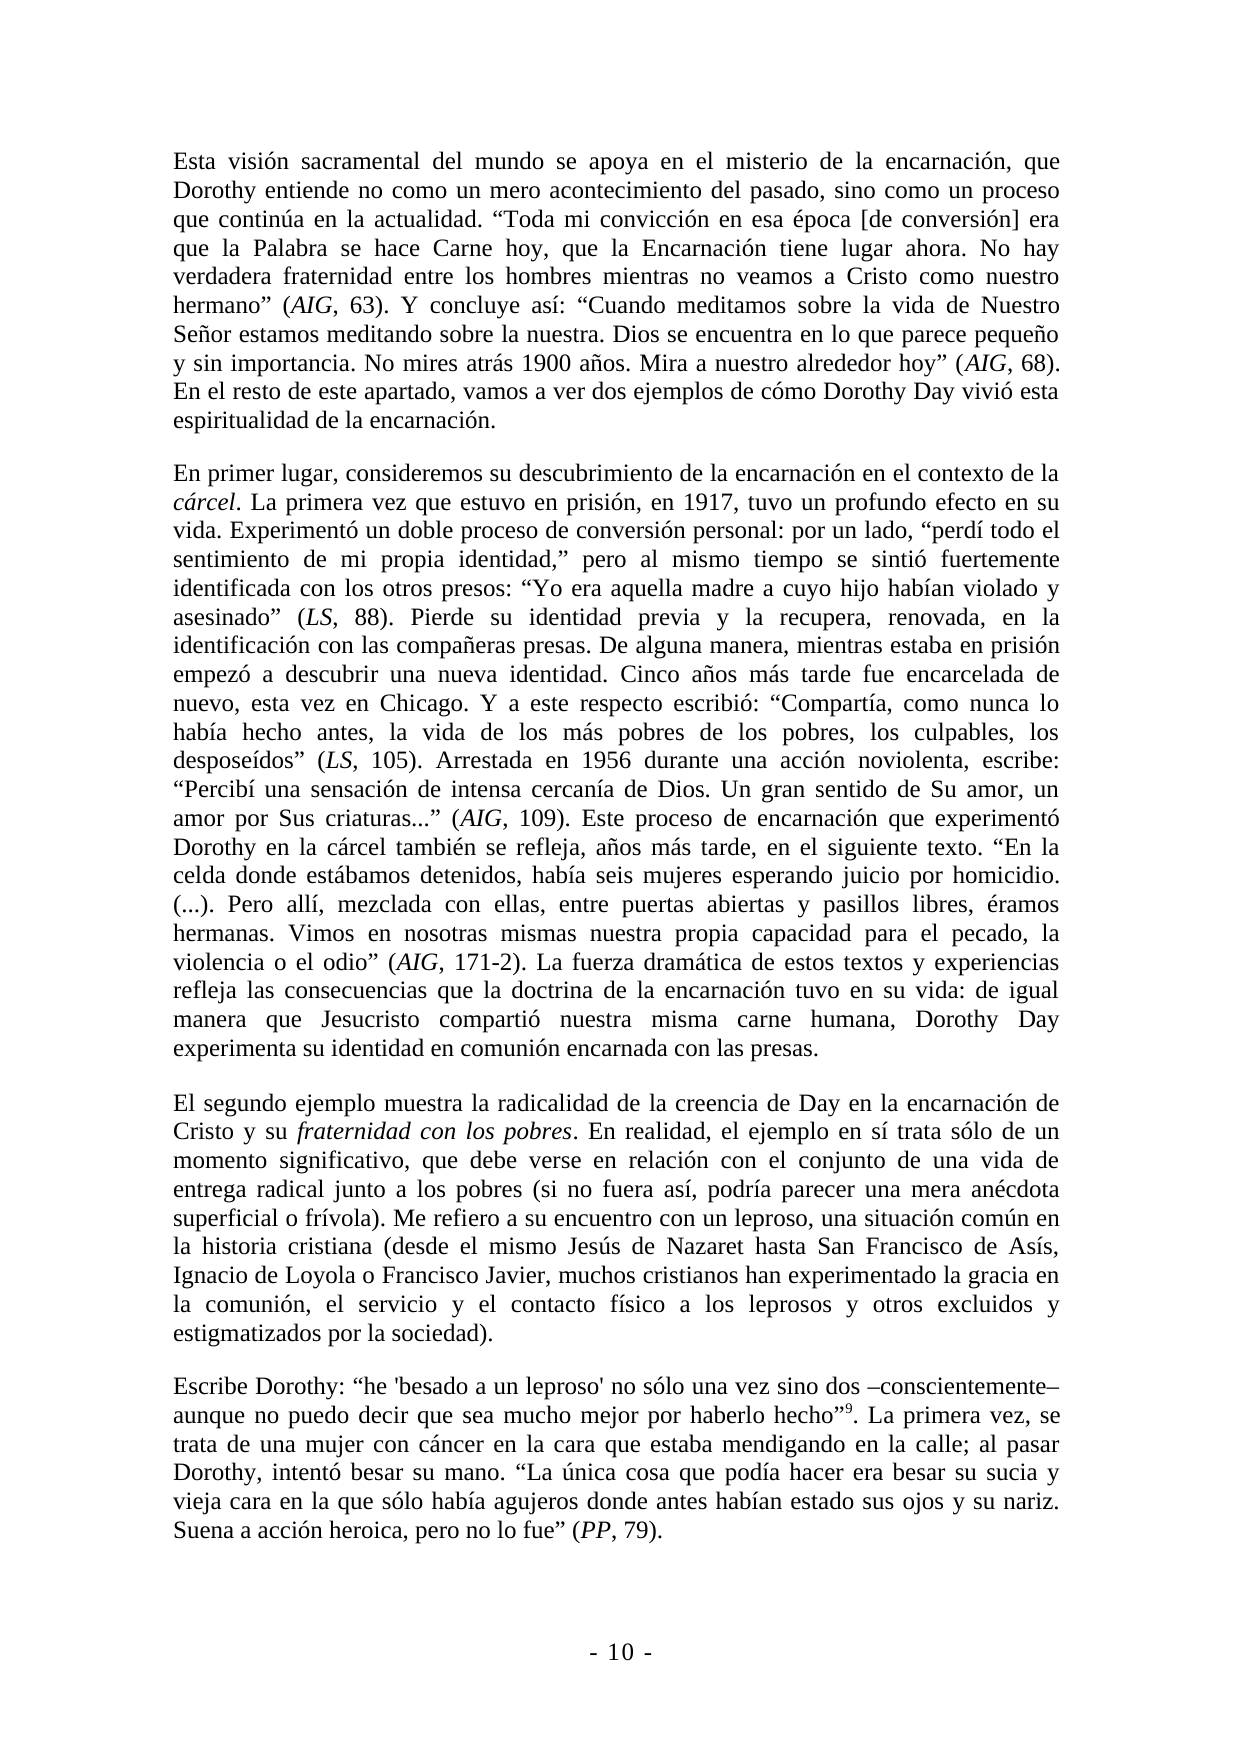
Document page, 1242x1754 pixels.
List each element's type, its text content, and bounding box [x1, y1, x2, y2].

text El segundo ejemplo muestra la radicalidad de la creencia de Day en la encarnación de Cristo y su fraternidad con los pobres. En realidad, el ejemplo en sí trata sólo de un momento significativo, que debe verse en relación con el conjunto de una vida de entrega radical junto a los pobres (si no fuera así, podría parecer una mera anécdota superficial o frívola). Me refiero a su encuentro con un leproso, una situación común en la historia cristiana (desde el mismo Jesús de Nazaret hasta San Francisco de Asís, Ignacio de Loyola o Francisco Javier, muchos cristianos han experimentado la gracia en la comunión, el servicio y el contacto físico a los leprosos y otros excluidos y estigmatizados por la sociedad). [173, 1088, 1061, 1347]
text - 10 - [165, 1638, 1076, 1666]
text Escribe Dorothy: “he 'besado a un leproso' no sólo una vez sino dos –conscientemente– aunque no puedo decir que sea mucho mejor por haberlo hecho”9. La primera vez, se trata de una mujer con cáncer en la cara que estaba mendigando en la calle; al pasar Dorothy, intentó besar su mano. “La única cosa que podía hacer era besar su sucia y vieja cara en la que sólo había agujeros donde antes habían estado sus ojos y su nariz. Suena a acción heroica, pero no lo fue” (PP, 79). [173, 1372, 1061, 1544]
text En primer lugar, consideremos su descubrimiento de la encarnación en el contexto de la cárcel. La primera vez que estuvo en prisión, en 1917, tuvo un profundo efecto en su vida. Experimentó un doble proceso de conversión personal: por un lado, “perdí todo el sentimiento de mi propia identidad,” pero al mismo tiempo se sintió fuertemente identificada con los otros presos: “Yo era aquella madre a cuyo hijo habían violado y asesinado” (LS, 88). Pierde su identidad previa y la recupera, renovada, en la identificación con las compañeras presas. De alguna manera, mientras estaba en prisión empezó a descubrir una nueva identidad. Cinco años más tarde fue encarcelada de nuevo, esta vez en Chicago. Y a este respecto escribió: “Compartía, como nunca lo había hecho antes, la vida de los más pobres de los pobres, los culpables, los desposeídos” (LS, 105). Arrestada en 1956 durante una acción noviolenta, escribe: “Percibí una sensación de intensa cercanía de Dios. Un gran sentido de Su amor, un amor por Sus criaturas...” (AIG, 109). Este proceso de encarnación que experimentó Dorothy en la cárcel también se refleja, años más tarde, en el siguiente texto. “En la celda donde estábamos detenidos, había seis mujeres esperando juicio por homicidio. (...). Pero allí, mezclada con ellas, entre puertas abiertas y pasillos libres, éramos hermanas. Vimos en nosotras mismas nuestra propia capacidad para el pecado, la violencia o el odio” (AIG, 171-2). La fuerza dramática de estos textos y experiencias refleja las consecuencias que la doctrina de la encarnación tuvo en su vida: de igual manera que Jesucristo compartió nuestra misma carne humana, Dorothy Day experimenta su identidad en comunión encarnada con las presas. [173, 458, 1061, 1062]
text Esta visión sacramental del mundo se apoya en el misterio de la encarnación, que Dorothy entiende no como un mero acontecimiento del pasado, sino como un proceso que continúa en la actualidad. “Toda mi convicción en esa época [de conversión] era que la Palabra se hace Carne hoy, que la Encarnación tiene lugar ahora. No hay verdadera fraternidad entre los hombres mientras no veamos a Cristo como nuestro hermano” (AIG, 63). Y concluye así: “Cuando meditamos sobre la vida de Nuestro Señor estamos meditando sobre la nuestra. Dios se encuentra en lo que parece pequeño y sin importancia. No mires atrás 1900 años. Mira a nuestro alrededor hoy” (AIG, 68). En el resto de este apartado, vamos a ver dos ejemplos de cómo Dorothy Day vivió esta espiritualidad de la encarnación. [173, 147, 1061, 434]
